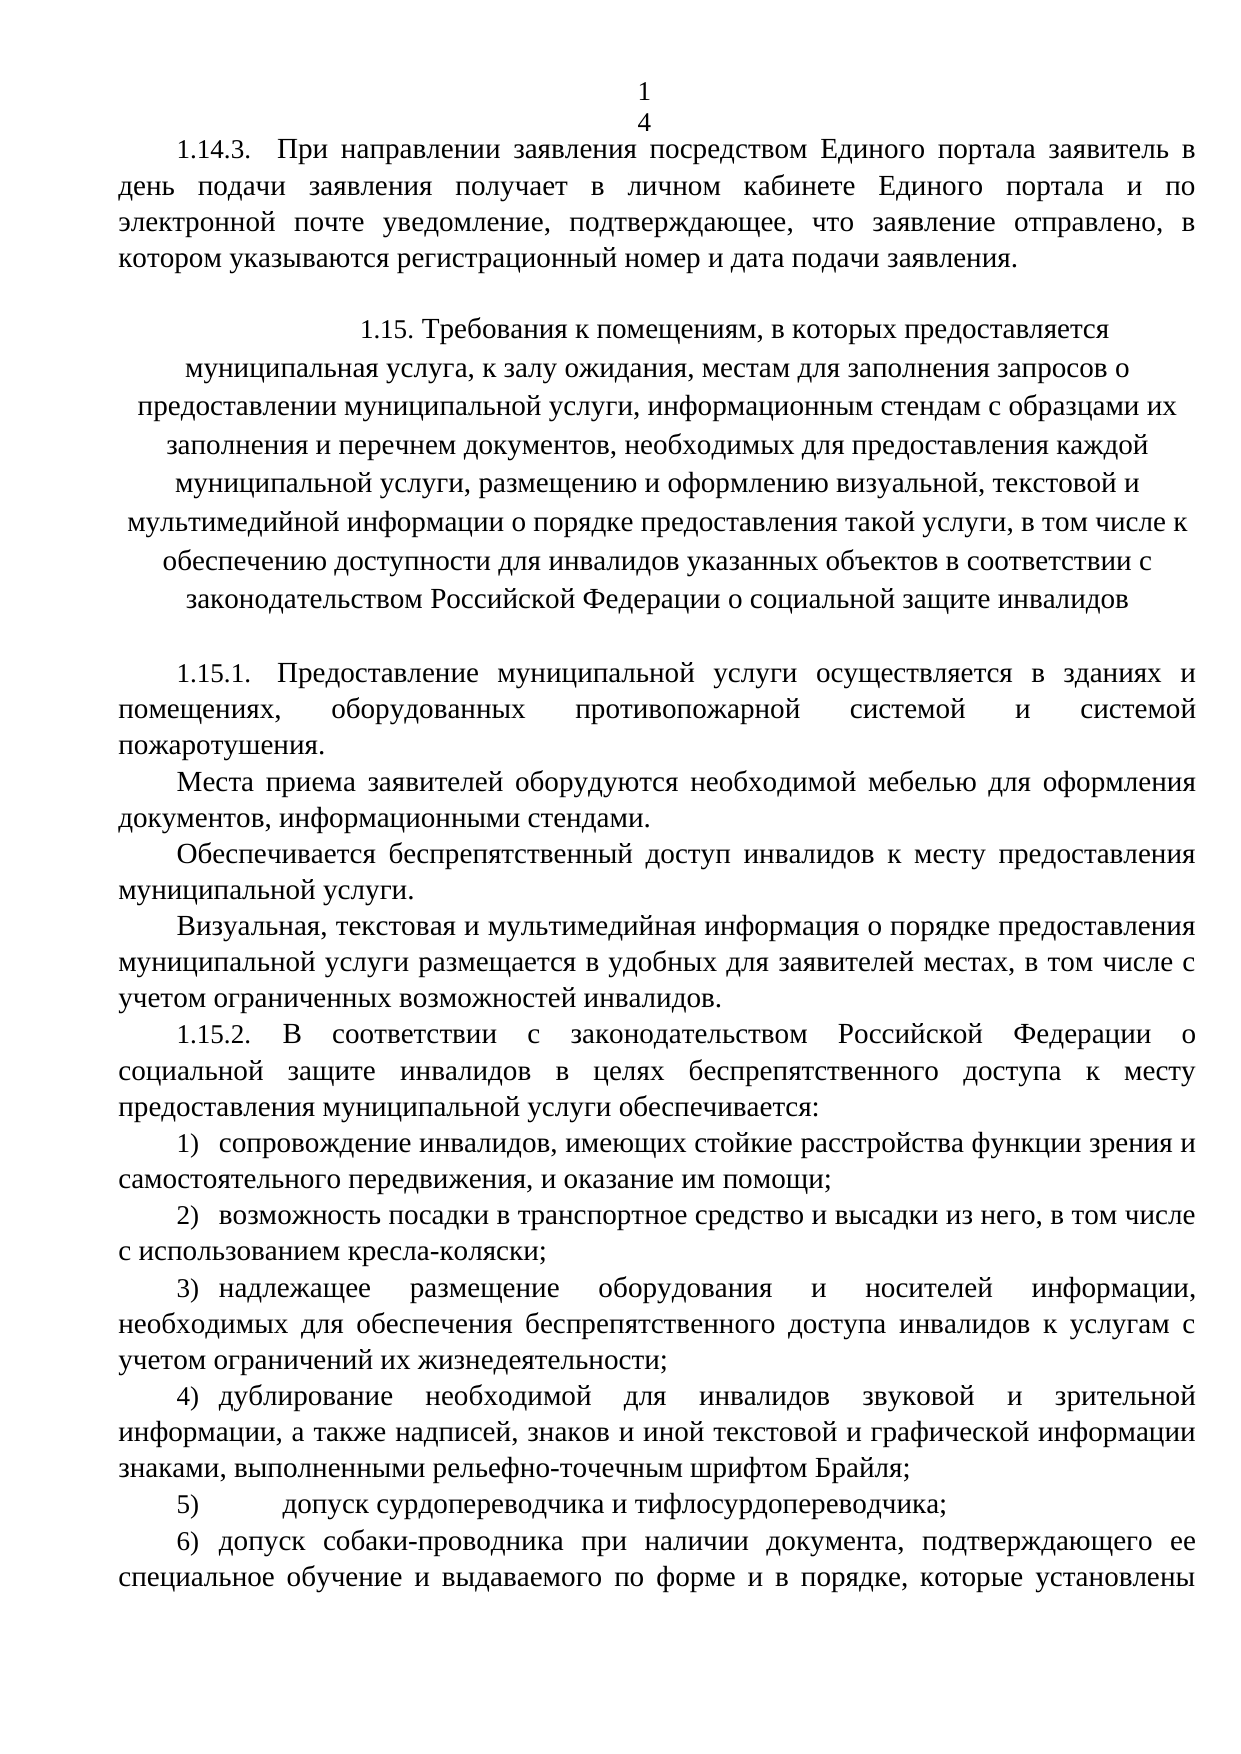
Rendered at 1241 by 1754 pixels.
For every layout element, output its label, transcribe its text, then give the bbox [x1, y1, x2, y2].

list Предоставление муниципальной услуги осуществляется в зданиях и помещениях, оборудованных противопожарной системой и системой пожаротушения. [118, 655, 1197, 761]
list сопровождение инвалидов, имеющих стойкие расстройства функции зрения и самостоятельного передвижения, и оказание им помощи; [118, 1125, 1197, 1195]
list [118, 1523, 1197, 1592]
list При направлении заявления посредством Единого портала заявитель в день подачи заявления получает в личном кабинете Единого портала и по электронной почте уведомление, подтверждающее, что заявление отправлено, в котором указываются регистрационный номер и дата подачи заявления. [118, 131, 1197, 273]
list В соответствии с законодательством Российской Федерации о социальной защите инвалидов в целях беспрепятственного доступа к месту предоставления муниципальной услуги обеспечивается: [118, 1017, 1197, 1122]
list дублирование необходимой для инвалидов звуковой и зрительной информации, а также надписей, знаков и иной текстовой и графической информации знаками, выполненными рельефно-точечным шрифтом Брайля; [118, 1378, 1197, 1484]
list надлежащее размещение оборудования и носителей информации, необходимых для обеспечения беспрепятственного доступа инвалидов к услугам с учетом ограничений их жизнедеятельности; [118, 1270, 1197, 1376]
list возможность посадки в транспортное средство и высадки из него, в том числе с использованием кресла-коляски; [118, 1197, 1197, 1267]
text Места приема заявителей оборудуются необходимой мебелью для оформления документов, информационными стендами. [118, 764, 1197, 833]
list Требования к помещениям, в которых предоставляется муниципальная услуга, к залу ожидания, местам для заполнения запросов о предоставлении муниципальной услуги, информационным стендам с образцами их заполнения и перечнем документов, необходимых для предоставления каждой муниципальной услуги, размещению и оформлению визуальной, текстовой и мультимедийной информации о порядке предоставления такой услуги, в том числе к обеспечению доступности для инвалидов указанных объектов в соответствии с законодательством Российской Федерации о социальной защите инвалидов [118, 311, 1197, 615]
text Обеспечивается беспрепятственный доступ инвалидов к месту предоставления муниципальной услуги. [118, 836, 1197, 906]
text Визуальная, текстовая и мультимедийная информация о порядке предоставления муниципальной услуги размещается в удобных для заявителей местах, в том числе с учетом ограниченных возможностей инвалидов. [118, 908, 1197, 1014]
list допуск сурдопереводчика и тифлосурдопереводчика; [118, 1487, 1197, 1520]
